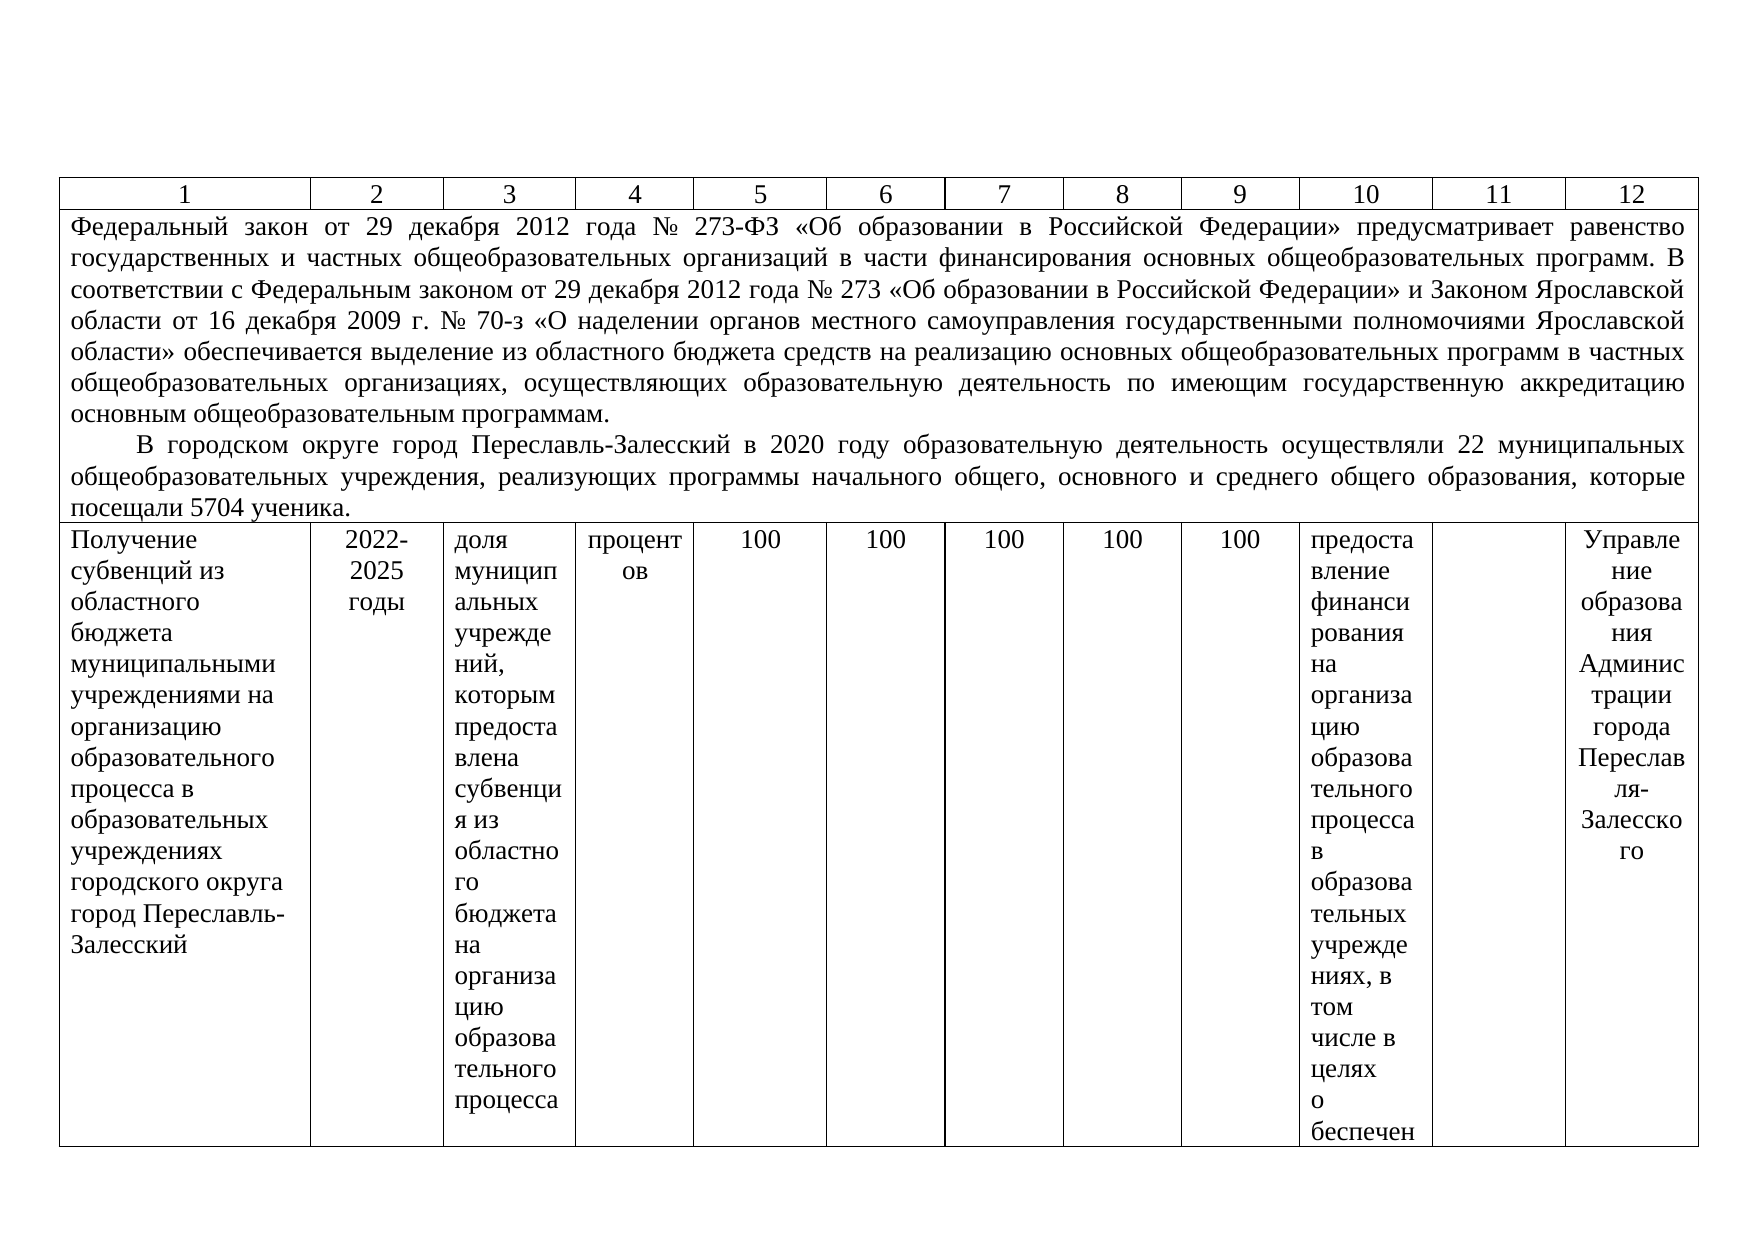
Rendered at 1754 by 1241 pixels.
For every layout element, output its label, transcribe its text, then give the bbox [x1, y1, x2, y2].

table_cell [60, 210, 1698, 522]
table_cell 100 [1182, 523, 1299, 1146]
table_cell 2022-2025 годы [311, 523, 443, 1146]
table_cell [1566, 523, 1698, 1146]
table_header 5 [694, 178, 826, 209]
table_header 7 [946, 178, 1063, 209]
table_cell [60, 523, 310, 1146]
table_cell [1300, 523, 1432, 1146]
table_header 11 [1433, 178, 1565, 209]
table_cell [444, 523, 575, 1146]
table_cell [1433, 523, 1565, 1146]
table_header 4 [576, 178, 693, 209]
table_header 10 [1300, 178, 1432, 209]
table_cell 100 [946, 523, 1063, 1146]
table_header 8 [1064, 178, 1181, 209]
table_header 6 [827, 178, 944, 209]
table_cell 100 [827, 523, 944, 1146]
table_header 2 [311, 178, 443, 209]
table_cell процентов [576, 523, 693, 1146]
table_header 12 [1566, 178, 1698, 209]
table_header 1 [60, 178, 310, 209]
table_header 9 [1182, 178, 1299, 209]
table_cell 100 [1064, 523, 1181, 1146]
table_cell 100 [694, 523, 826, 1146]
table_header 3 [444, 178, 575, 209]
